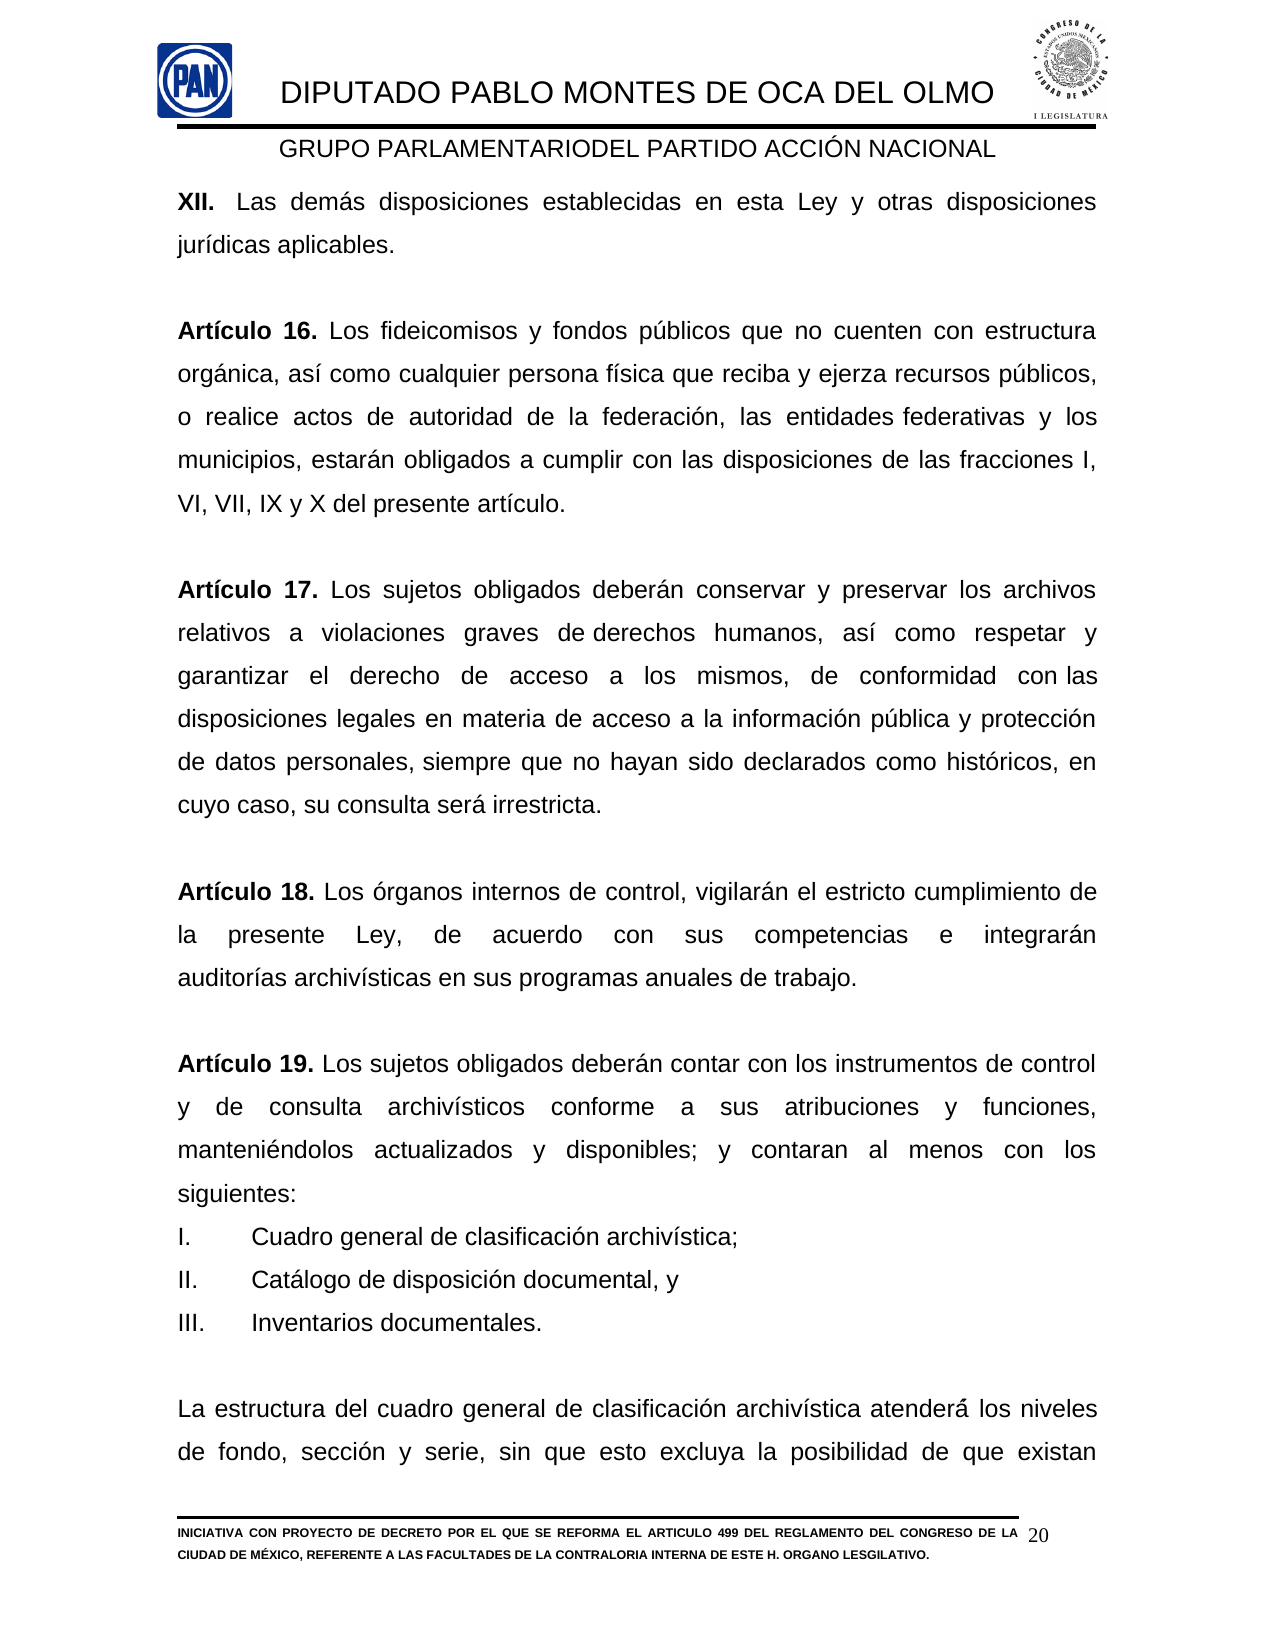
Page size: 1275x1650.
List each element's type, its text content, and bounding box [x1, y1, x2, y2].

text Artículo 16. Los fideicomisos y fondos públicos que no cuenten con estructura orgánica, así como cualquier persona física que reciba y ejerza recursos públicos, o realice actos de autoridad de la federación, las entidades federativas y los municipios, estarán obligados a cumplir con las disposiciones de las fracciones I, VI, VII, IX y X del presente artículo. [177, 316, 1098, 517]
text Artículo 19. Los sujetos obligados deberán contar con los instrumentos de control y de consulta archivísticos conforme a sus atribuciones y funciones, manteniéndolos actualizados y disponibles; y contaran al menos con los siguientes: [177, 1049, 1098, 1207]
text Artículo 17. Los sujetos obligados deberán conservar y preservar los archivos relativos a violaciones graves de derechos humanos, así como respetar y garantizar el derecho de acceso a los mismos, de conformidad con las disposiciones legales en materia de acceso a la información pública y protección de datos personales, siempre que no hayan sido declarados como históricos, en cuyo caso, su consulta será irrestricta. [177, 575, 1098, 819]
picture [157, 43, 233, 118]
list Las demás disposiciones establecidas en esta Ley y otras disposiciones jurídicas aplicables. [177, 187, 1098, 258]
list Catálogo de disposición documental, y [177, 1265, 1098, 1293]
list Inventarios documentales. [177, 1308, 1098, 1337]
list Cuadro general de clasificación archivística; [177, 1222, 1098, 1250]
text Artículo 18. Los órganos internos de control, vigilarán el estricto cumplimiento de la presente Ley, de acuerdo con sus competencias e integrarán auditorías archivísticas en sus programas anuales de trabajo. [177, 877, 1098, 992]
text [177, 1394, 1098, 1466]
picture [1033, 19, 1109, 119]
